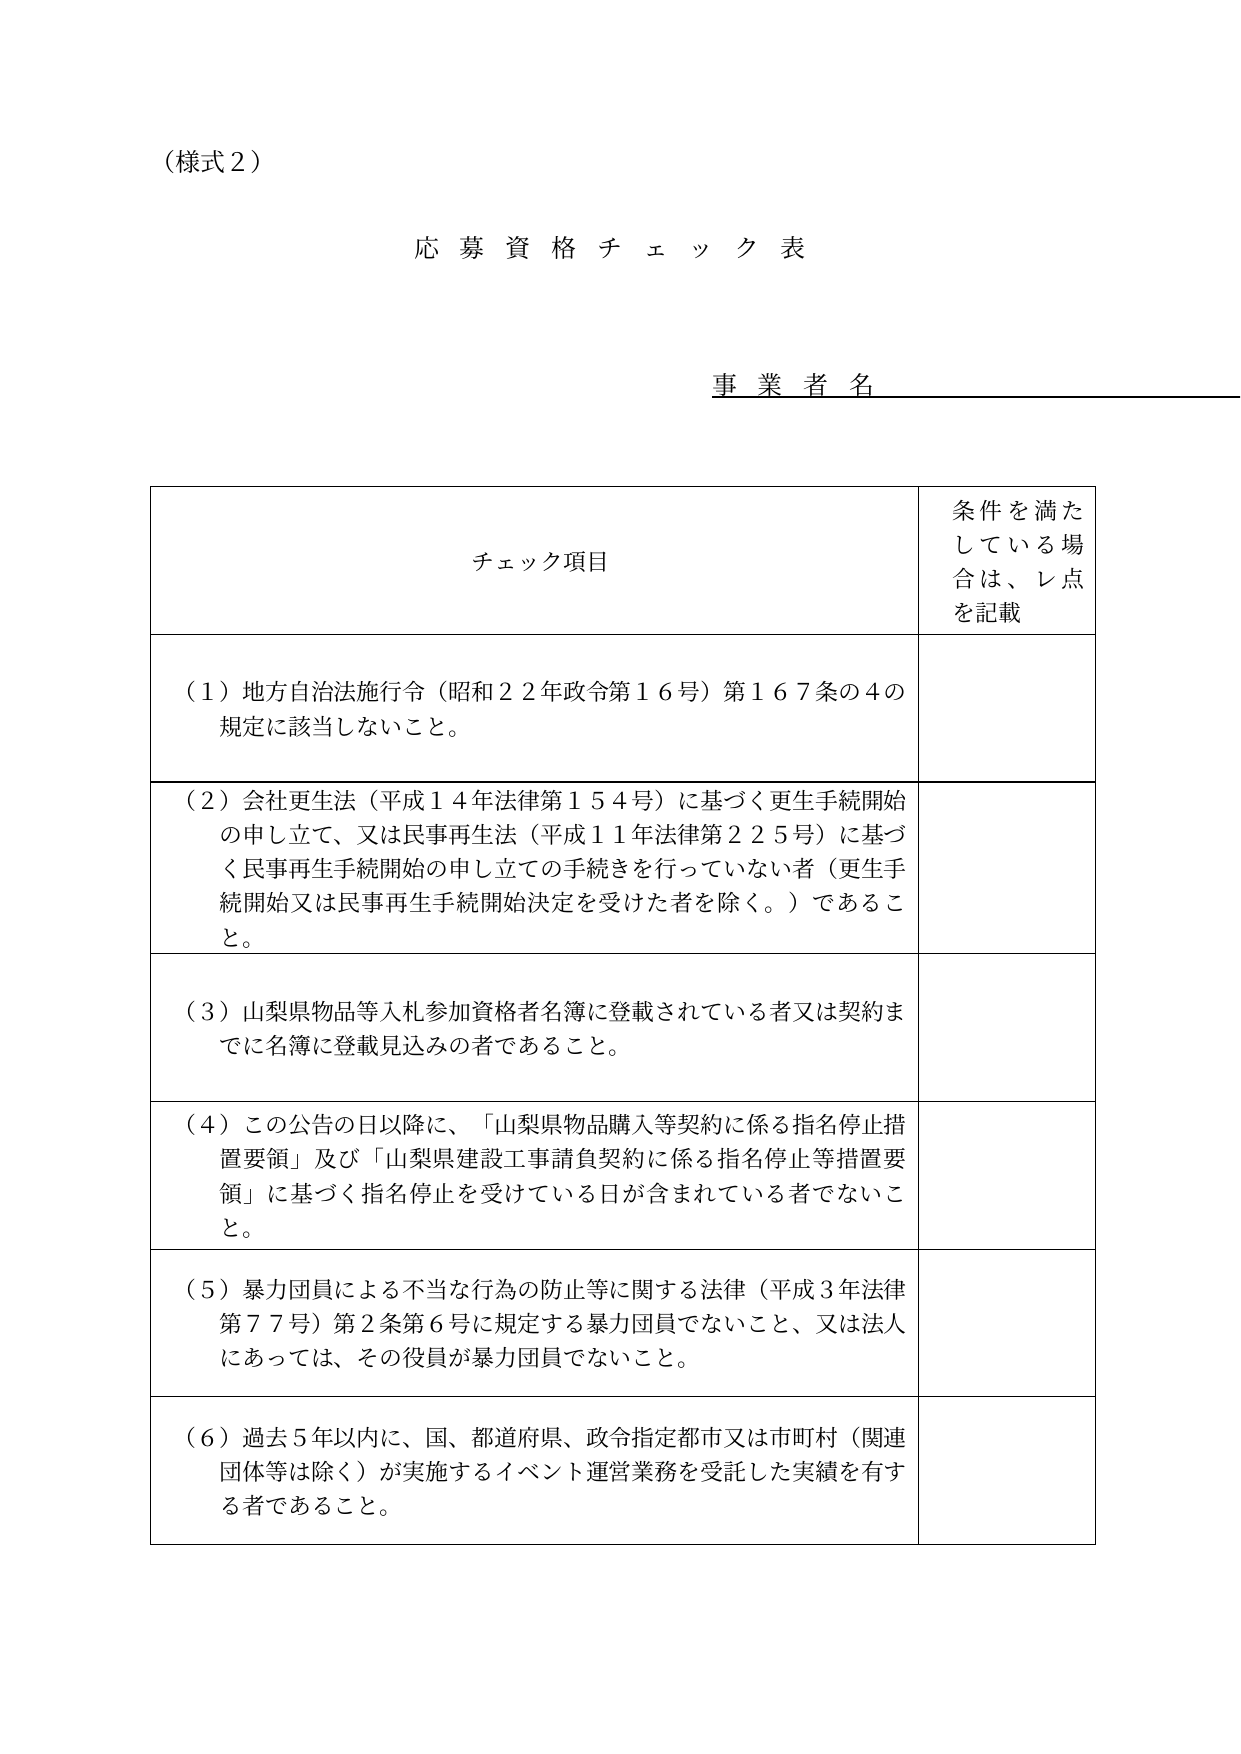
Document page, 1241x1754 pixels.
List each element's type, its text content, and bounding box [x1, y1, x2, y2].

table_cell [919, 635, 1095, 781]
table_cell [919, 1250, 1095, 1396]
table_cell [919, 1102, 1095, 1248]
table_cell [919, 1397, 1095, 1544]
table_cell （５）暴力団員による不当な行為の防止等に関する法律（平成３年法律第７７号）第２条第６号に規定する暴力団員でないこと、又は法人にあっては、その役員が暴力団員でないこと。 [151, 1250, 918, 1396]
table_cell [919, 954, 1095, 1101]
table_cell （３）山梨県物品等入札参加資格者名簿に登載されている者又は契約までに名簿に登載見込みの者であること。 [151, 954, 918, 1101]
table_cell （６）過去５年以内に、国、都道府県、政令指定都市又は市町村（関連団体等は除く）が実施するイベント運営業務を受託した実績を有する者であること。 [151, 1397, 918, 1544]
table_cell （４）この公告の日以降に、「山梨県物品購入等契約に係る指名停止措置要領」及び「山梨県建設工事請負契約に係る指名停止等措置要領」に基づく指名停止を受けている日が含まれている者でないこと。 [151, 1102, 918, 1248]
table_cell [919, 783, 1095, 953]
table_cell （１）地方自治法施行令（昭和２２年政令第１６号）第１６７条の４の規定に該当しないこと。 [151, 635, 918, 781]
table_cell （２）会社更生法（平成１４年法律第１５４号）に基づく更生手続開始の申し立て、又は民事再生法（平成１１年法律第２２５号）に基づく民事再生手続開始の申し立ての手続きを行っていない者（更生手続開始又は民事再生手続開始決定を受けた者を除く。）であること。 [151, 783, 918, 953]
text 応募資格チェック表 [150, 213, 1090, 281]
text （様式２） [150, 143, 1090, 179]
table_header 条件を満たしている場合は、レ点を記載 [919, 487, 1095, 634]
table_header チェック項目 [151, 487, 918, 634]
text 事業者名 [150, 349, 1090, 418]
